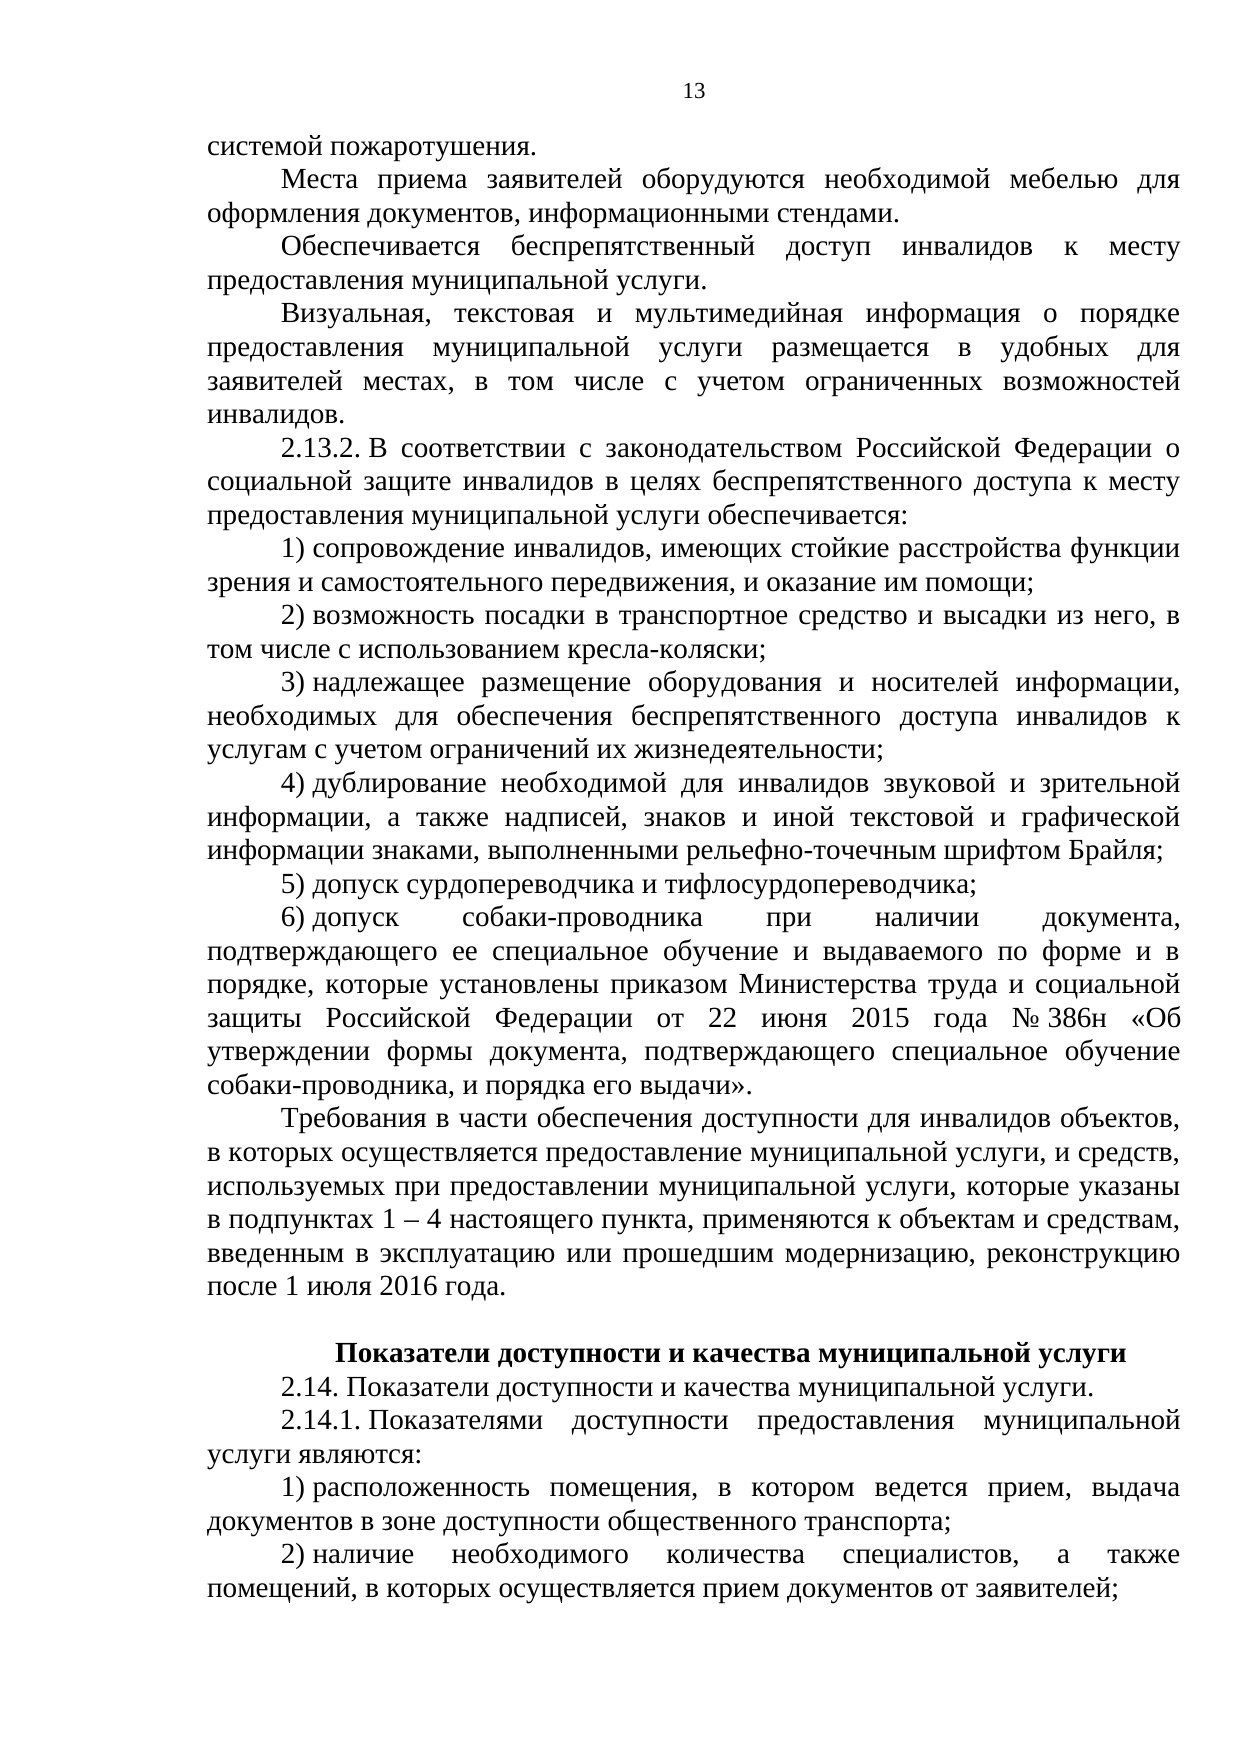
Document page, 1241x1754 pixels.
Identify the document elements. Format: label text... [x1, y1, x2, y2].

text 2.14. Показатели доступности и качества муниципальной услуги. [207, 1369, 1181, 1402]
text 6) допуск собаки-проводника при наличии документа, подтверждающего ее специальное обучение и выдаваемого по форме и в порядке, которые установлены приказом Министерства труда и социальной защиты Российской Федерации от 22 июня 2015 года № 386н «Об утверждении формы документа, подтверждающего специальное обучение собаки-проводника, и порядка его выдачи». [207, 899, 1181, 1101]
text Требования в части обеспечения доступности для инвалидов объектов, в которых осуществляется предоставление муниципальной услуги, и средств, используемых при предоставлении муниципальной услуги, которые указаны в подпунктах 1 – 4 настоящего пункта, применяются к объектам и средствам, введенным в эксплуатацию или прошедшим модернизацию, реконструкцию после 1 июля 2016 года. [207, 1101, 1181, 1302]
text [207, 128, 1181, 161]
text Обеспечивается беспрепятственный доступ инвалидов к месту предоставления муниципальной услуги. [207, 228, 1181, 296]
text Места приема заявителей оборудуются необходимой мебелью для оформления документов, информационными стендами. [207, 161, 1181, 228]
text 4) дублирование необходимой для инвалидов звуковой и зрительной информации, а также надписей, знаков и иной текстовой и графической информации знаками, выполненными рельефно-точечным шрифтом Брайля; [207, 765, 1181, 866]
text 2) наличие необходимого количества специалистов, а также помещений, в которых осуществляется прием документов от заявителей; [207, 1537, 1181, 1604]
text 2.14.1. Показателями доступности предоставления муниципальной услуги являются: [207, 1402, 1181, 1469]
text Показатели доступности и качества муниципальной услуги [207, 1335, 1181, 1369]
text 1) расположенность помещения, в котором ведется прием, выдача документов в зоне доступности общественного транспорта; [207, 1469, 1181, 1537]
text 3) надлежащее размещение оборудования и носителей информации, необходимых для обеспечения беспрепятственного доступа инвалидов к услугам с учетом ограничений их жизнедеятельности; [207, 664, 1181, 765]
text 5) допуск сурдопереводчика и тифлосурдопереводчика; [207, 866, 1181, 899]
text 2.13.2. В соответствии с законодательством Российской Федерации о социальной защите инвалидов в целях беспрепятственного доступа к месту предоставления муниципальной услуги обеспечивается: [207, 430, 1181, 530]
text Визуальная, текстовая и мультимедийная информация о порядке предоставления муниципальной услуги размещается в удобных для заявителей местах, в том числе с учетом ограниченных возможностей инвалидов. [207, 296, 1181, 430]
text 1) сопровождение инвалидов, имеющих стойкие расстройства функции зрения и самостоятельного передвижения, и оказание им помощи; [207, 530, 1181, 597]
text 2) возможность посадки в транспортное средство и высадки из него, в том числе с использованием кресла-коляски; [207, 597, 1181, 664]
